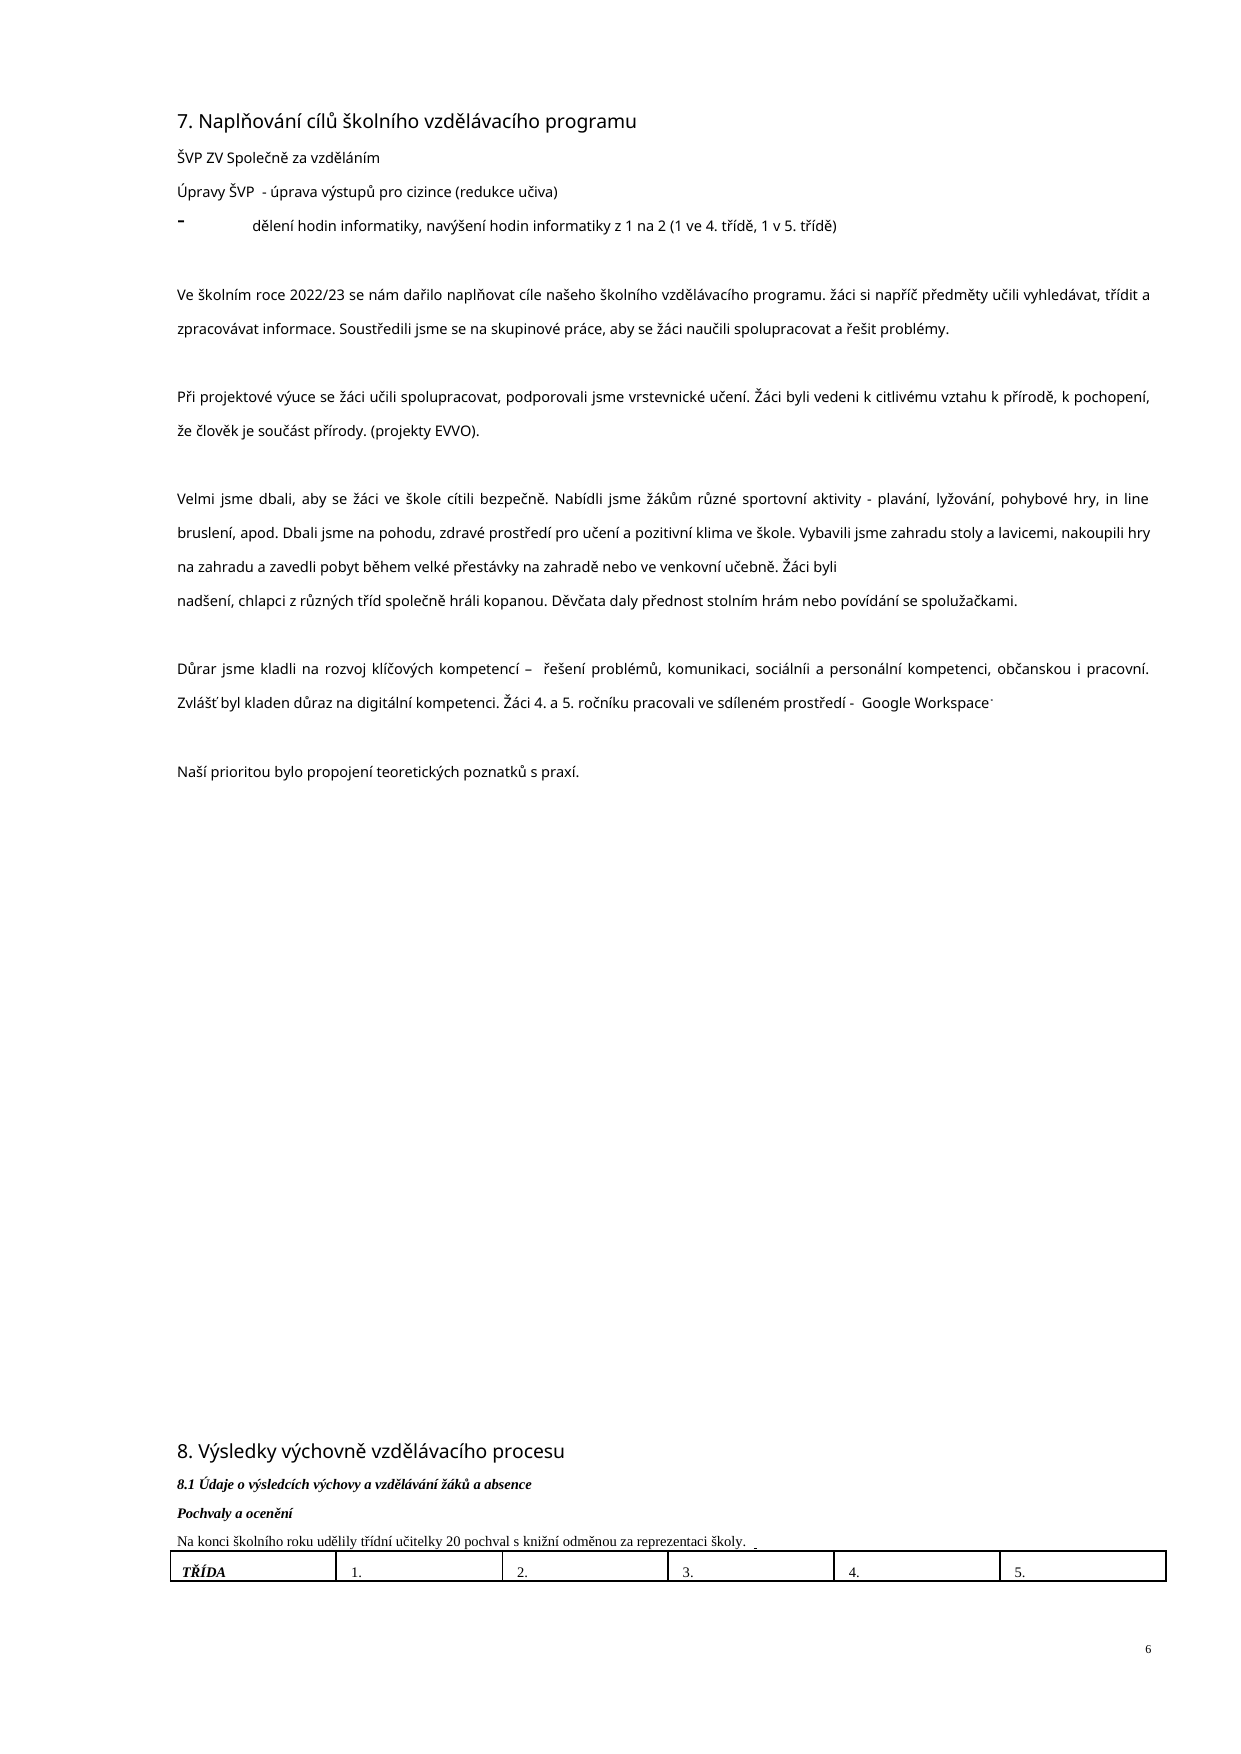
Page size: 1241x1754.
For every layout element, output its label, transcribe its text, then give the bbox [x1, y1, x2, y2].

text 8. Výsledky výchovně vzdělávacího procesu [177, 1418, 1151, 1464]
table_header 3. [669, 1552, 833, 1580]
text Při projektové výuce se žáci učili spolupracovat, podporovali jsme vrstevnické učení. Žáci byli vedeni k citlivému vztahu k přírodě, k pochopení, že člověk je součást přírody. (projekty EVVO). [177, 372, 1151, 441]
text 8.1 Údaje o výsledcích výchovy a vzdělávání žáků a absence [177, 1464, 1151, 1492]
text 7. Naplňování cílů školního vzdělávacího programu [177, 89, 1151, 134]
text nadšení, chlapci z různých tříd společně hráli kopanou. Děvčata daly přednost stolním hrám nebo povídání se spolužačkami. [177, 577, 1151, 611]
table_header 1. [337, 1552, 502, 1580]
table_header TŘÍDA [171, 1552, 335, 1580]
table_header 5. [1001, 1552, 1165, 1580]
table_header 4. [835, 1552, 999, 1580]
text Velmi jsme dbali, aby se žáci ve škole cítili bezpečně. Nabídli jsme žákům různé sportovní aktivity - plavání, lyžování, pohybové hry, in line bruslení, apod. Dbali jsme na pohodu, zdravé prostředí pro učení a pozitivní klima ve škole. Vybavili jsme zahradu stoly a lavicemi, nakoupili hry na zahradu a zavedli pobyt během velké přestávky na zahradě nebo ve venkovní učebně. Žáci byli [177, 475, 1151, 577]
text Důrar jsme kladli na rozvoj klíčových kompetencí – řešení problémů, komunikaci, sociálníi a personální kompetenci, občanskou i pracovní. Zvlášť byl kladen důraz na digitální kompetenci. Žáci 4. a 5. ročníku pracovali ve sdíleném prostředí - Google Workspace. [177, 645, 1151, 713]
list dělení hodin informatiky, navýšení hodin informatiky z 1 na 2 (1 ve 4. třídě, 1 v 5. třídě) [177, 202, 1151, 236]
text Úpravy ŠVP - úprava výstupů pro cizince (redukce učiva) [177, 168, 1151, 202]
text Ve školním roce 2022/23 se nám dařilo naplňovat cíle našeho školního vzdělávacího programu. žáci si napříč předměty učili vyhledávat, třídit a zpracovávat informace. Soustředili jsme se na skupinové práce, aby se žáci naučili spolupracovat a řešit problémy. [177, 270, 1151, 338]
text Pochvaly a ocenění [177, 1492, 1151, 1521]
text ŠVP ZV Společně za vzděláním [177, 134, 1151, 168]
text Naší prioritou bylo propojení teoretických poznatků s praxí. [177, 747, 1151, 781]
table_header 2. [503, 1552, 667, 1580]
text Na konci školního roku udělily třídní učitelky 20 pochval s knižní odměnou za reprezentaci školy. [177, 1521, 1151, 1550]
